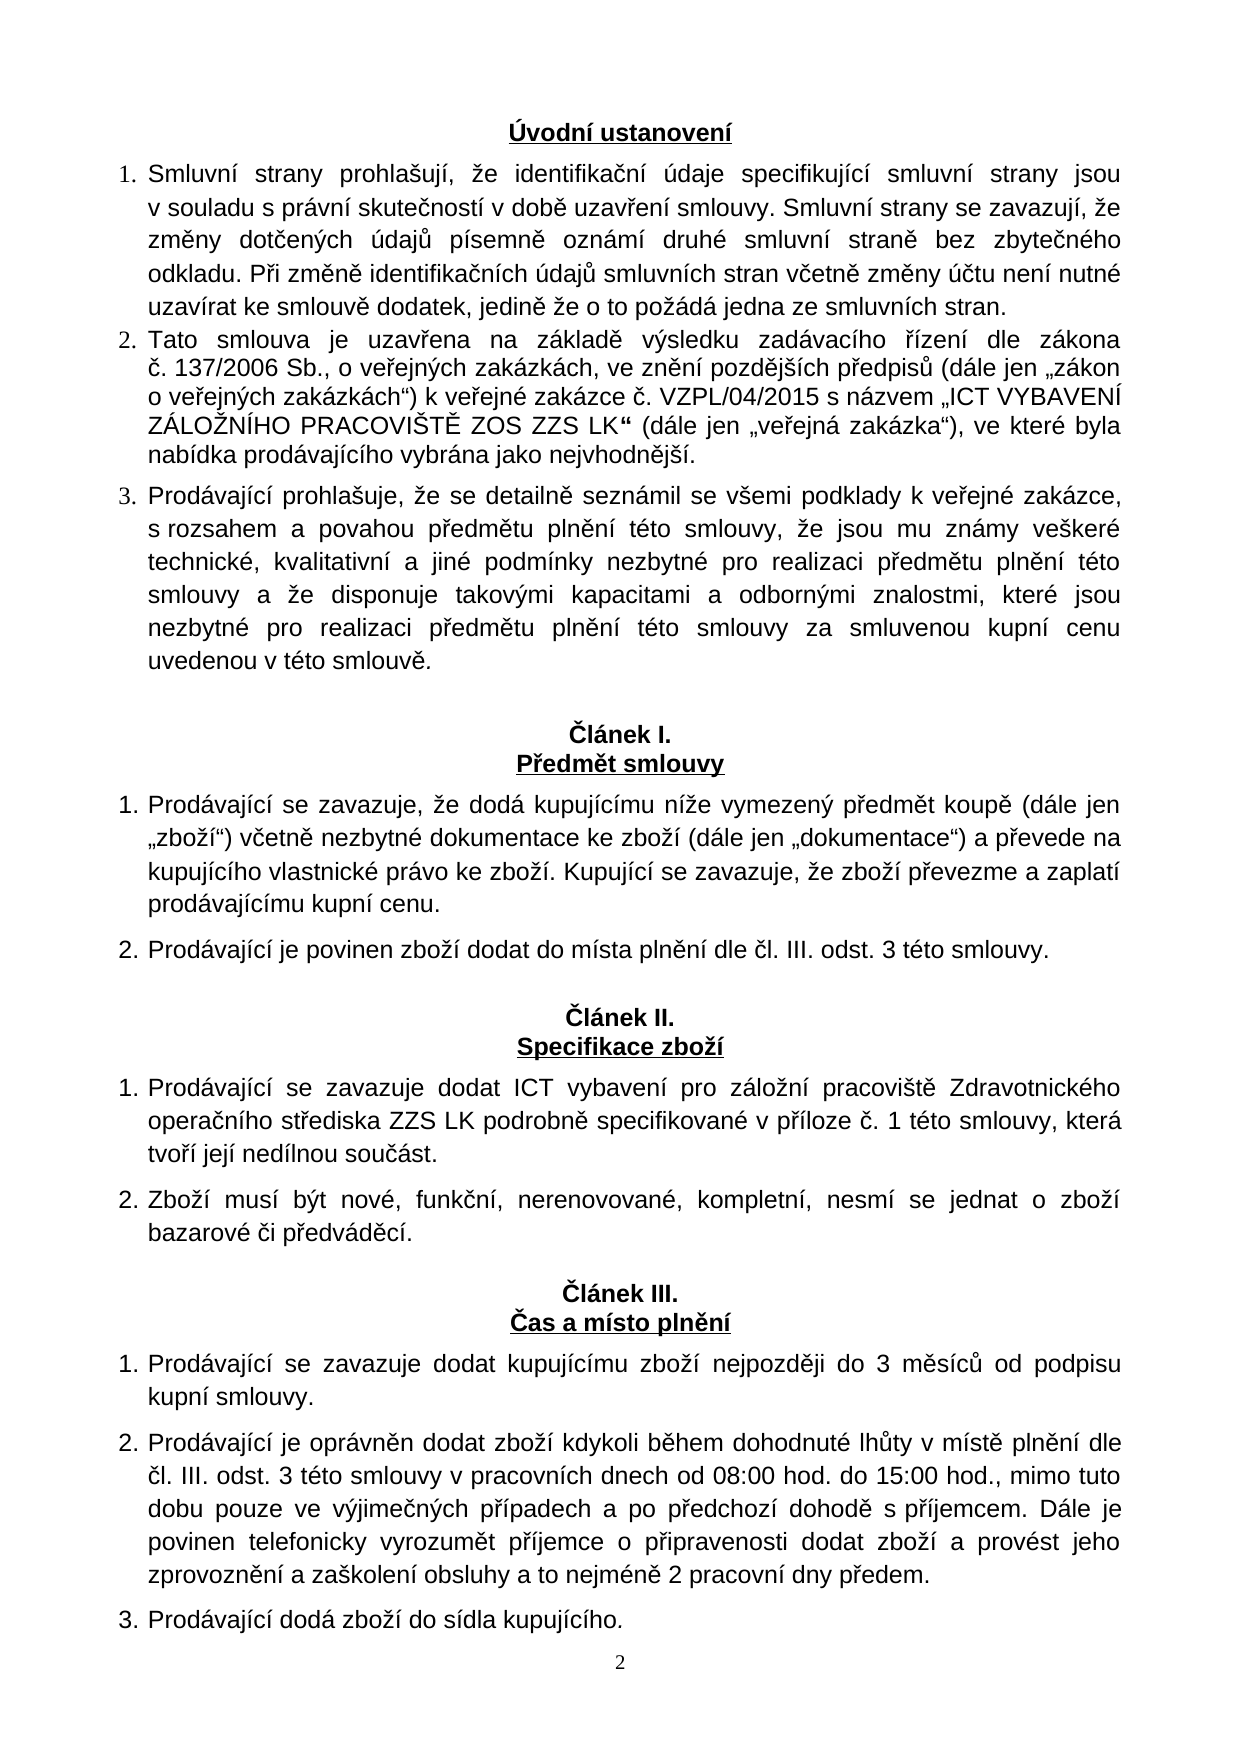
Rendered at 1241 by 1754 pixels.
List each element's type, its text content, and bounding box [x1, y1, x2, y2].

list Tato smlouva je uzavřena na základě výsledku zadávacího řízení dle zákona č. 137/2006 Sb., o veřejných zakázkách, ve znění pozdějších předpisů (dále jen „zákon o veřejných zakázkách“) k veřejné zakázce č. VZPL/04/2015 s názvem „ICT VYBAVENÍ ZÁLOŽNÍHO PRACOVIŠTĚ ZOS ZZS LK“ (dále jen „veřejná zakázka“), ve které byla nabídka prodávajícího vybrána jako nejvhodnější. [118, 324, 1122, 468]
text Čas a místo plnění [118, 1308, 1122, 1337]
list Prodávající je povinen zboží dodat do místa plnění dle čl. III. odst. 3 této smlouvy. [118, 935, 1122, 964]
list Smluvní strany prohlašují, že identifikační údaje specifikující smluvní strany jsou v souladu s právní skutečností v době uzavření smlouvy. Smluvní strany se zavazují, že změny dotčených údajů písemně oznámí druhé smluvní straně bez zbytečného odkladu. Při změně identifikačních údajů smluvních stran včetně změny účtu není nutné uzavírat ke smlouvě dodatek, jedině že o to požádá jedna ze smluvních stran. [118, 159, 1122, 320]
text Specifikace zboží [118, 1032, 1122, 1061]
list Prodávající se zavazuje dodat kupujícímu zboží nejpozději do 3 měsíců od podpisu kupní smlouvy. [118, 1349, 1122, 1411]
list Prodávající prohlašuje, že se detailně seznámil se všemi podklady k veřejné zakázce, s rozsahem a povahou předmětu plnění této smlouvy, že jsou mu známy veškeré technické, kvalitativní a jiné podmínky nezbytné pro realizaci předmětu plnění této smlouvy a že disponuje takovými kapacitami a odbornými znalostmi, které jsou nezbytné pro realizaci předmětu plnění této smlouvy za smluvenou kupní cenu uvedenou v této smlouvě. [118, 481, 1122, 675]
list Prodávající je oprávněn dodat zboží kdykoli během dohodnuté lhůty v místě plnění dle čl. III. odst. 3 této smlouvy v pracovních dnech od 08:00 hod. do 15:00 hod., mimo tuto dobu pouze ve výjimečných případech a po předchozí dohodě s příjemcem. Dále je povinen telefonicky vyrozumět příjemce o připravenosti dodat zboží a provést jeho zprovoznění a zaškolení obsluhy a to nejméně 2 pracovní dny předem. [118, 1428, 1122, 1589]
list Zboží musí být nové, funkční, nerenovované, kompletní, nesmí se jednat o zboží bazarové či předváděcí. [118, 1184, 1122, 1246]
list Prodávající se zavazuje, že dodá kupujícímu níže vymezený předmět koupě (dále jen „zboží“) včetně nezbytné dokumentace ke zboží (dále jen „dokumentace“) a převede na kupujícího vlastnické právo ke zboží. Kupující se zavazuje, že zboží převezme a zaplatí prodávajícímu kupní cenu. [118, 790, 1122, 918]
text Článek III. [118, 1279, 1122, 1308]
text Úvodní ustanovení [118, 118, 1122, 147]
list Prodávající se zavazuje dodat ICT vybavení pro záložní pracoviště Zdravotnického operačního střediska ZZS LK podrobně specifikované v příloze č. 1 této smlouvy, která tvoří její nedílnou součást. [118, 1073, 1122, 1168]
text Článek II. [118, 1003, 1122, 1032]
list Prodávající dodá zboží do sídla kupujícího. [118, 1606, 1122, 1634]
text Článek I. Předmět smlouvy [118, 720, 1122, 778]
